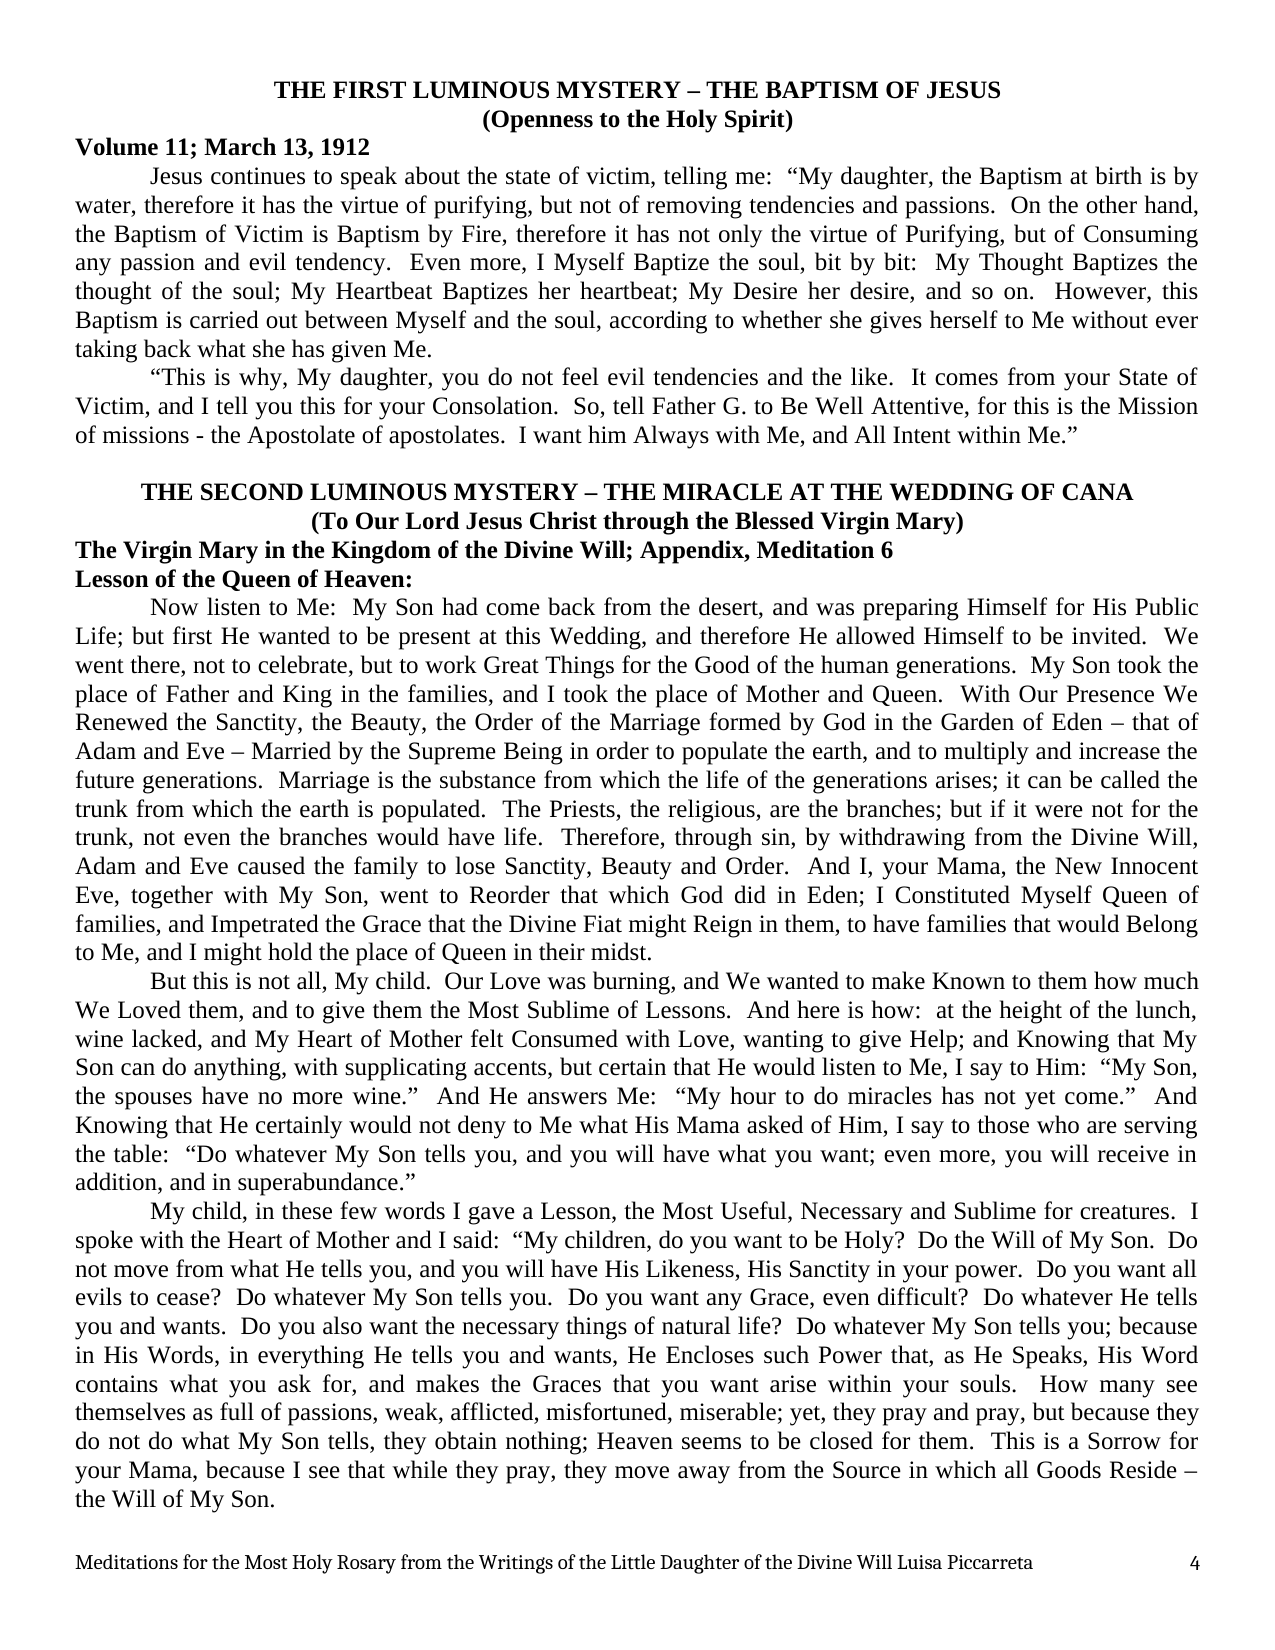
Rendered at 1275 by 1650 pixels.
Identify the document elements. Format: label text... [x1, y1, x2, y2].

text “This is why, My daughter, you do not feel evil tendencies and the like. It comes from your State of Victim, and I tell you this for your Consolation. So, tell Father G. to Be Well Attentive, for this is the Mission of missions - the Apostolate of apostolates. I want him Always with Me, and All Intent within Me.” [75, 362, 1200, 449]
text My child, in these few words I gave a Lesson, the Most Useful, Necessary and Sublime for creatures. I spoke with the Heart of Mother and I said: “My children, do you want to be Holy? Do the Will of My Son. Do not move from what He tells you, and you will have His Likeness, His Sanctity in your power. Do you want all evils to cease? Do whatever My Son tells you. Do you want any Grace, even difficult? Do whatever He tells you and wants. Do you also want the necessary things of natural life? Do whatever My Son tells you; because in His Words, in everything He tells you and wants, He Encloses such Power that, as He Speaks, His Word contains what you ask for, and makes the Graces that you want arise within your souls. How many see themselves as full of passions, weak, afflicted, misfortuned, miserable; yet, they pray and pray, but because they do not do what My Son tells, they obtain nothing; Heaven seems to be closed for them. This is a Sorrow for your Mama, because I see that while they pray, they move away from the Source in which all Goods Reside – the Will of My Son. [75, 1196, 1200, 1512]
text Jesus continues to speak about the state of victim, telling me: “My daughter, the Baptism at birth is by water, therefore it has the virtue of purifying, but not of removing tendencies and passions. On the other hand, the Baptism of Victim is Baptism by Fire, therefore it has not only the virtue of Purifying, but of Consuming any passion and evil tendency. Even more, I Myself Baptize the soul, bit by bit: My Thought Baptizes the thought of the soul; My Heartbeat Baptizes her heartbeat; My Desire her desire, and so on. However, this Baptism is carried out between Myself and the soul, according to whether she gives herself to Me without ever taking back what she has given Me. [75, 161, 1200, 362]
text (Openness to the Holy Spirit) [75, 104, 1200, 132]
text THE SECOND LUMINOUS MYSTERY – THE MIRACLE AT THE WEDDING OF CANA [75, 477, 1200, 506]
text THE FIRST LUMINOUS MYSTERY – THE BAPTISM OF JESUS [75, 75, 1200, 104]
text The Virgin Mary in the Kingdom of the Divine Will; Appendix, Meditation 6 [75, 535, 1200, 564]
text But this is not all, My child. Our Love was burning, and We wanted to make Known to them how much We Loved them, and to give them the Most Sublime of Lessons. And here is how: at the height of the lunch, wine lacked, and My Heart of Mother felt Consumed with Love, wanting to give Help; and Knowing that My Son can do anything, with supplicating accents, but certain that He would listen to Me, I say to Him: “My Son, the spouses have no more wine.” And He answers Me: “My hour to do miracles has not yet come.” And Knowing that He certainly would not deny to Me what His Mama asked of Him, I say to those who are serving the table: “Do whatever My Son tells you, and you will have what you want; even more, you will receive in addition, and in superabundance.” [75, 966, 1200, 1196]
text Volume 11; March 13, 1912 [75, 132, 1200, 161]
text Lesson of the Queen of Heaven: [75, 564, 1200, 592]
text (To Our Lord Jesus Christ through the Blessed Virgin Mary) [75, 506, 1200, 535]
text Now listen to Me: My Son had come back from the desert, and was preparing Himself for His Public Life; but first He wanted to be present at this Wedding, and therefore He allowed Himself to be invited. We went there, not to celebrate, but to work Great Things for the Good of the human generations. My Son took the place of Father and King in the families, and I took the place of Mother and Queen. With Our Presence We Renewed the Sanctity, the Beauty, the Order of the Marriage formed by God in the Garden of Eden – that of Adam and Eve – Married by the Supreme Being in order to populate the earth, and to multiply and increase the future generations. Marriage is the substance from which the life of the generations arises; it can be called the trunk from which the earth is populated. The Priests, the religious, are the branches; but if it were not for the trunk, not even the branches would have life. Therefore, through sin, by withdrawing from the Divine Will, Adam and Eve caused the family to lose Sanctity, Beauty and Order. And I, your Mama, the New Innocent Eve, together with My Son, went to Reorder that which God did in Eden; I Constituted Myself Queen of families, and Impetrated the Grace that the Divine Fiat might Reign in them, to have families that would Belong to Me, and I might hold the place of Queen in their midst. [75, 592, 1200, 966]
